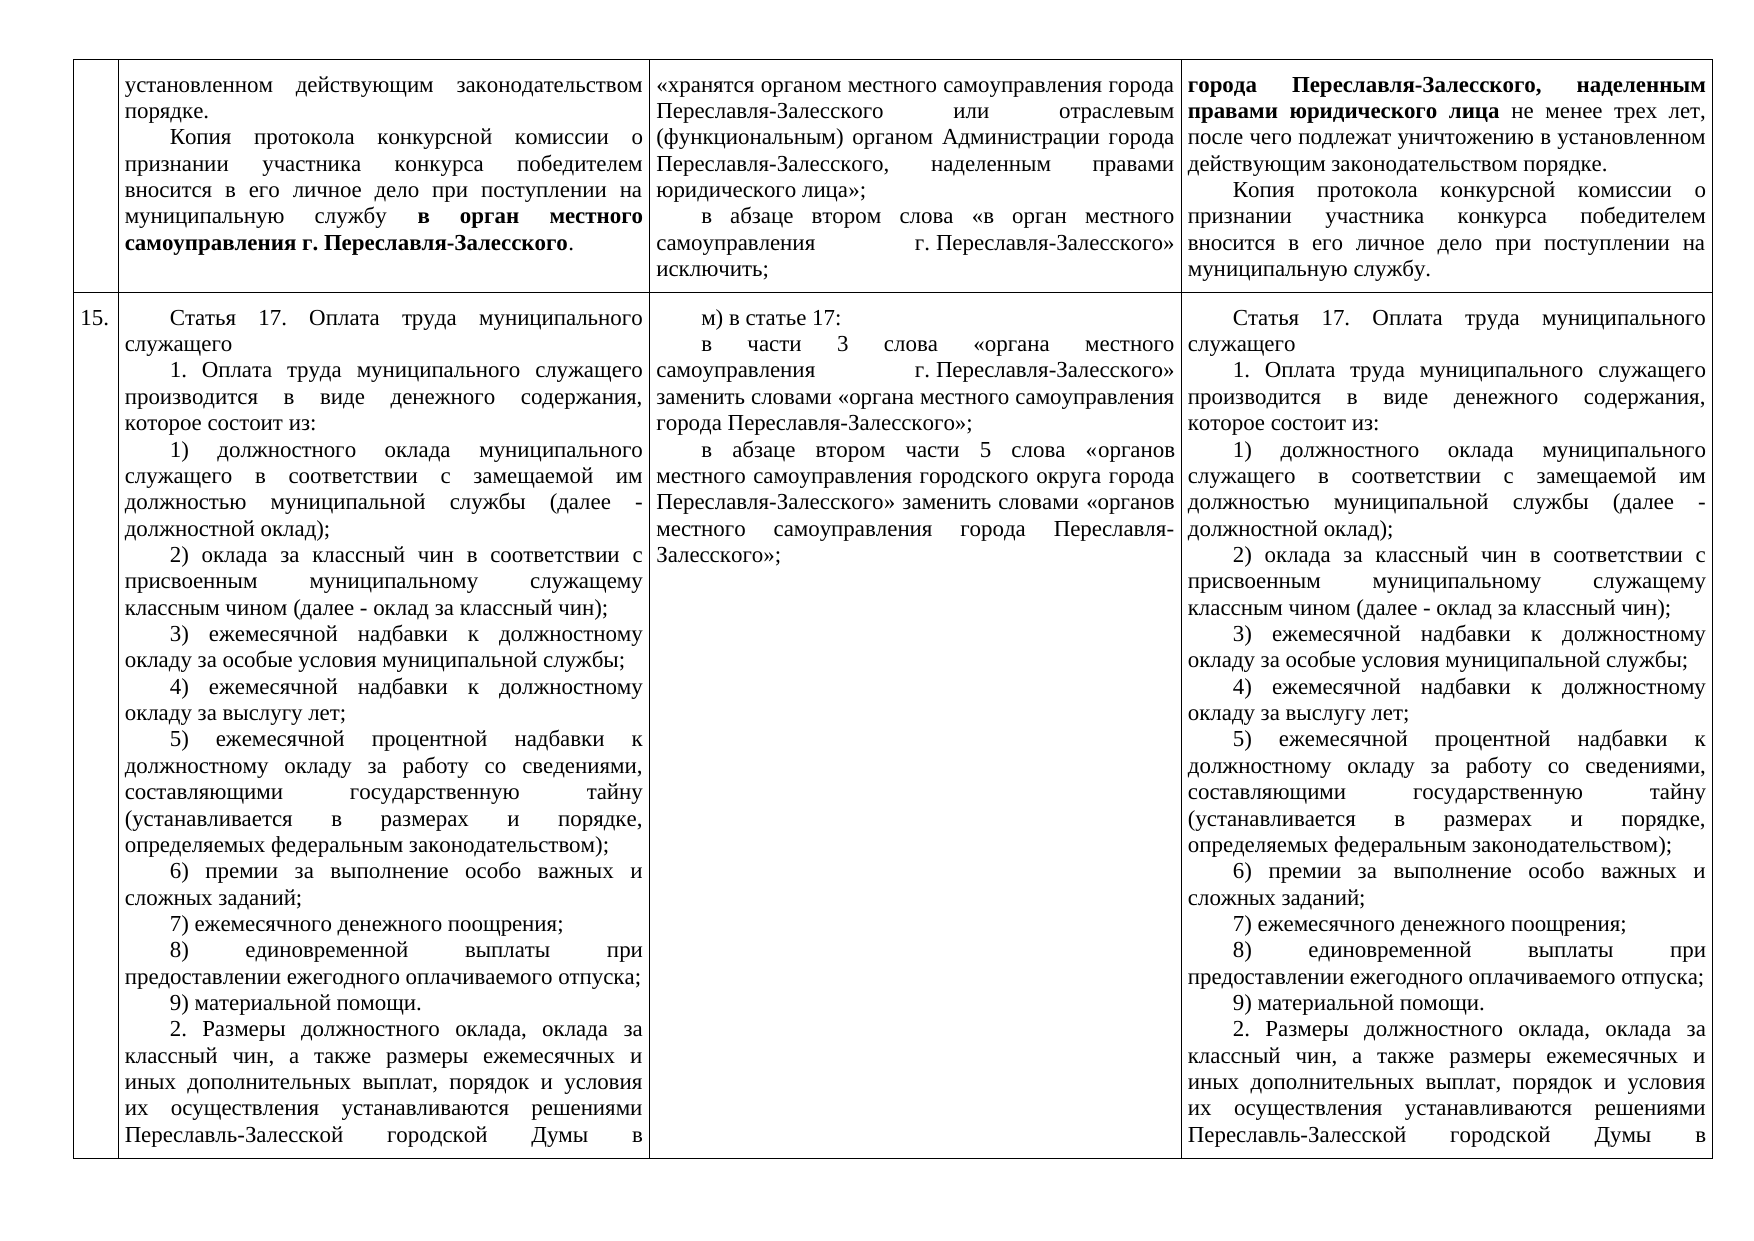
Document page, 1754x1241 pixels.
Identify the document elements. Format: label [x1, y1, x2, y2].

table_cell [1182, 60, 1712, 292]
table_cell [650, 293, 1181, 1158]
table_cell [74, 293, 118, 1158]
table_cell [650, 60, 1181, 292]
table_cell [119, 60, 649, 292]
table_cell [1182, 293, 1712, 1158]
table_cell [119, 293, 649, 1158]
table_cell [74, 60, 118, 292]
